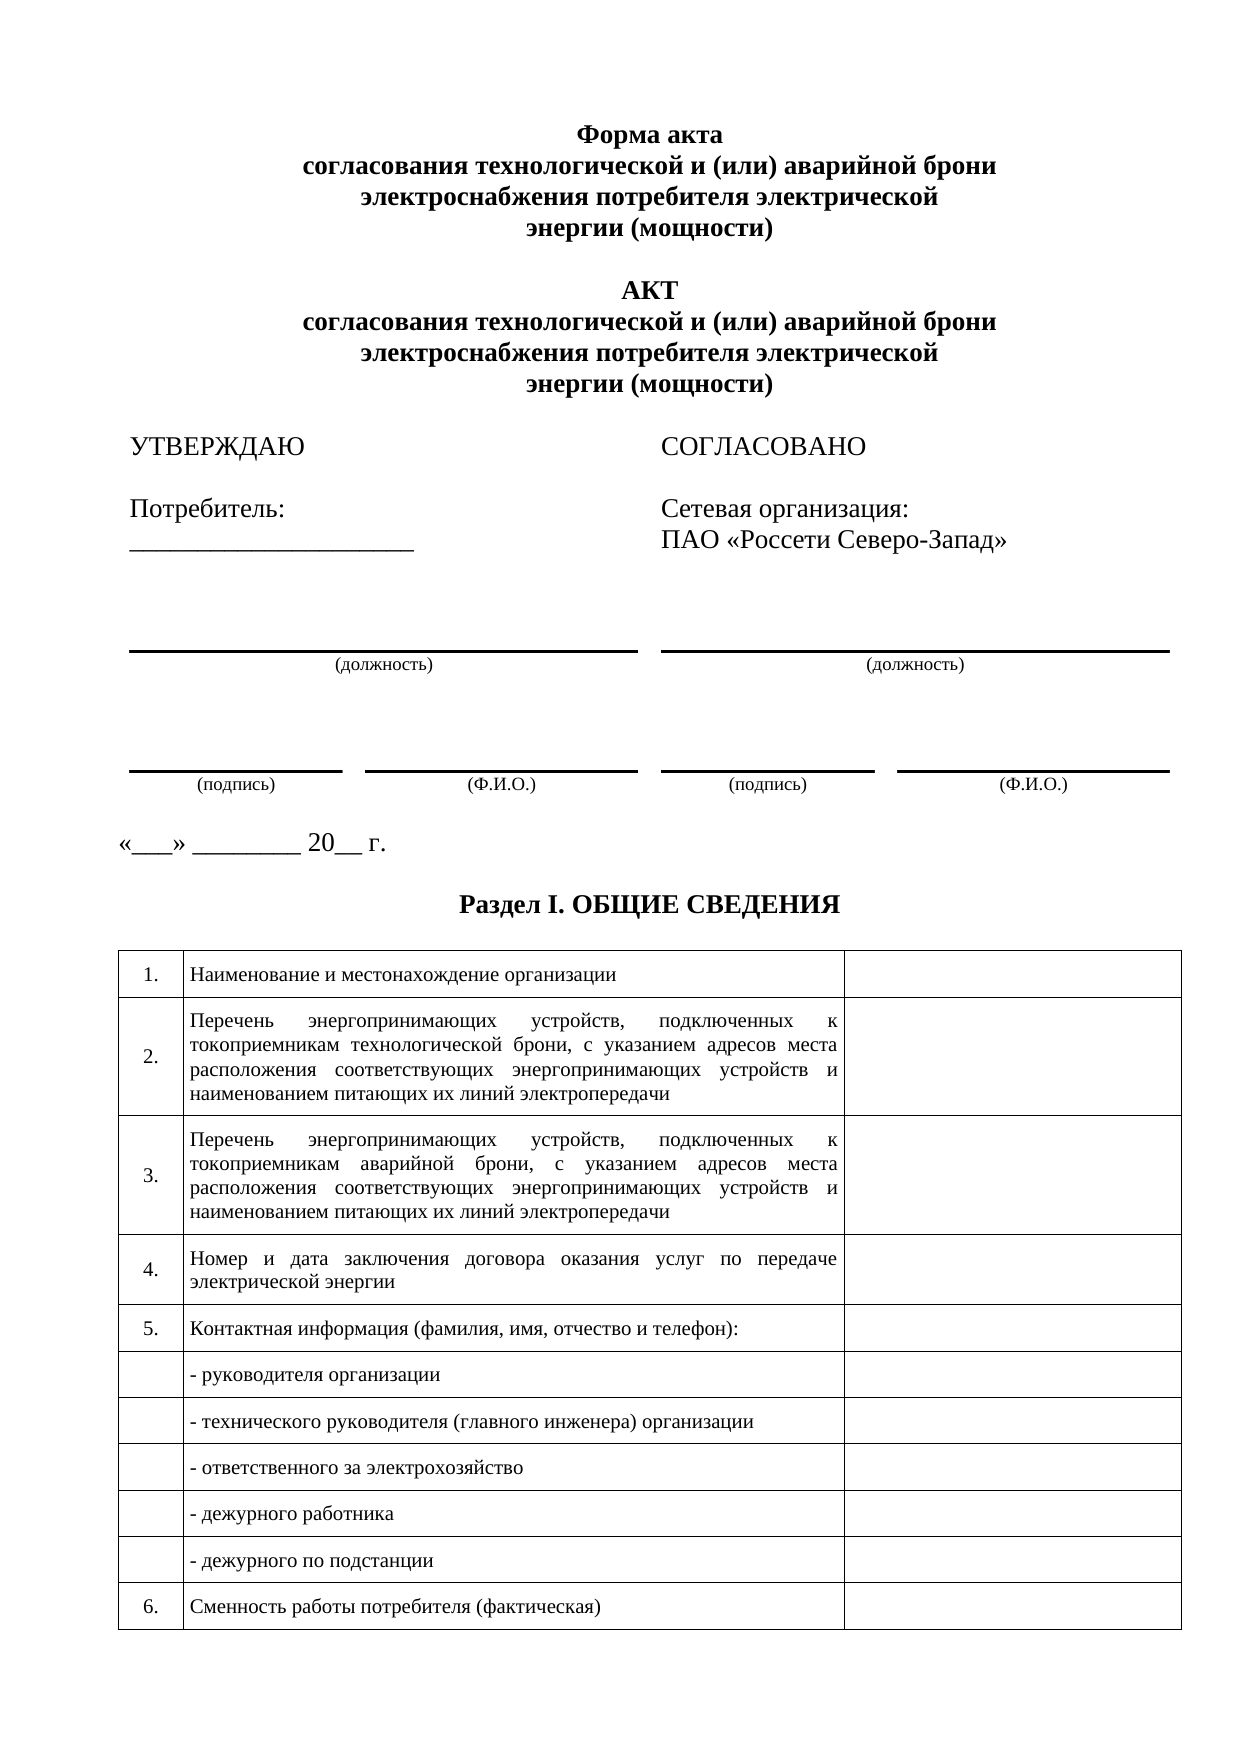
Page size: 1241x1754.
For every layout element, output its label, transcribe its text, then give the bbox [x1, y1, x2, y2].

table_cell Сетевая организация: ПАО «Россети Северо-Запад» [650, 492, 1181, 554]
table_header [845, 951, 1181, 997]
text Раздел I. ОБЩИЕ СВЕДЕНИЯ [118, 888, 1181, 919]
table_cell (Ф.И.О.) [354, 674, 649, 794]
table_header 1. [119, 951, 183, 997]
table_cell [119, 1398, 183, 1443]
table_cell [119, 1491, 183, 1536]
table_cell (должность) [650, 554, 1181, 674]
text АКТ [118, 274, 1181, 305]
table_cell Сменность работы потребителя (фактическая) [184, 1583, 844, 1629]
table_cell 2. [119, 998, 183, 1115]
table_cell - ответственного за электрохозяйство [184, 1444, 844, 1489]
text электроснабжения потребителя электрической [118, 336, 1181, 367]
table_cell - технического руководителя (главного инженера) организации [184, 1398, 844, 1443]
text энергии (мощности) [118, 212, 1181, 243]
table_cell [845, 1305, 1181, 1351]
table_cell [119, 1537, 183, 1582]
table_header УТВЕРЖДАЮ [118, 430, 649, 492]
table_cell (должность) [118, 554, 649, 674]
table_cell [845, 1444, 1181, 1489]
table_cell (Ф.И.О.) [886, 674, 1181, 794]
text энергии (мощности) [118, 367, 1181, 398]
table_cell Перечень энергопринимающих устройств, подключенных к токоприемникам аварийной брони, с указанием адресов места расположения соответствующих энергопринимающих устройств и наименованием питающих их линий электропередачи [184, 1116, 844, 1234]
table_cell (подпись) [650, 674, 886, 794]
table_header СОГЛАСОВАНО [650, 430, 1181, 492]
text согласования технологической и (или) аварийной брони [118, 149, 1181, 180]
table_cell [845, 1583, 1181, 1629]
table_cell Перечень энергопринимающих устройств, подключенных к токоприемникам технологической брони, с указанием адресов места расположения соответствующих энергопринимающих устройств и наименованием питающих их линий электропередачи [184, 998, 844, 1115]
table_cell (подпись) [118, 674, 354, 794]
table_cell [845, 1398, 1181, 1443]
table_cell [845, 1116, 1181, 1234]
table_cell 3. [119, 1116, 183, 1234]
table_cell [119, 1352, 183, 1397]
text «___» ________ 20__ г. [118, 826, 1181, 857]
table_cell [845, 998, 1181, 1115]
table_cell 6. [119, 1583, 183, 1629]
text электроснабжения потребителя электрической [118, 180, 1181, 212]
table_header Наименование и местонахождение организации [184, 951, 844, 997]
table_cell [845, 1352, 1181, 1397]
table_cell Потребитель: _____________________ [118, 492, 649, 554]
text согласования технологической и (или) аварийной брони [118, 305, 1181, 336]
table_cell - дежурного работника [184, 1491, 844, 1536]
table_cell [845, 1491, 1181, 1536]
table_cell - руководителя организации [184, 1352, 844, 1397]
table_cell - дежурного по подстанции [184, 1537, 844, 1582]
table_cell 5. [119, 1305, 183, 1351]
text Форма акта [118, 118, 1181, 149]
table_cell 4. [119, 1235, 183, 1304]
table_cell [119, 1444, 183, 1489]
table_cell [845, 1537, 1181, 1582]
table_cell Контактная информация (фамилия, имя, отчество и телефон): [184, 1305, 844, 1351]
table_cell [845, 1235, 1181, 1304]
table_cell Номер и дата заключения договора оказания услуг по передаче электрической энергии [184, 1235, 844, 1304]
